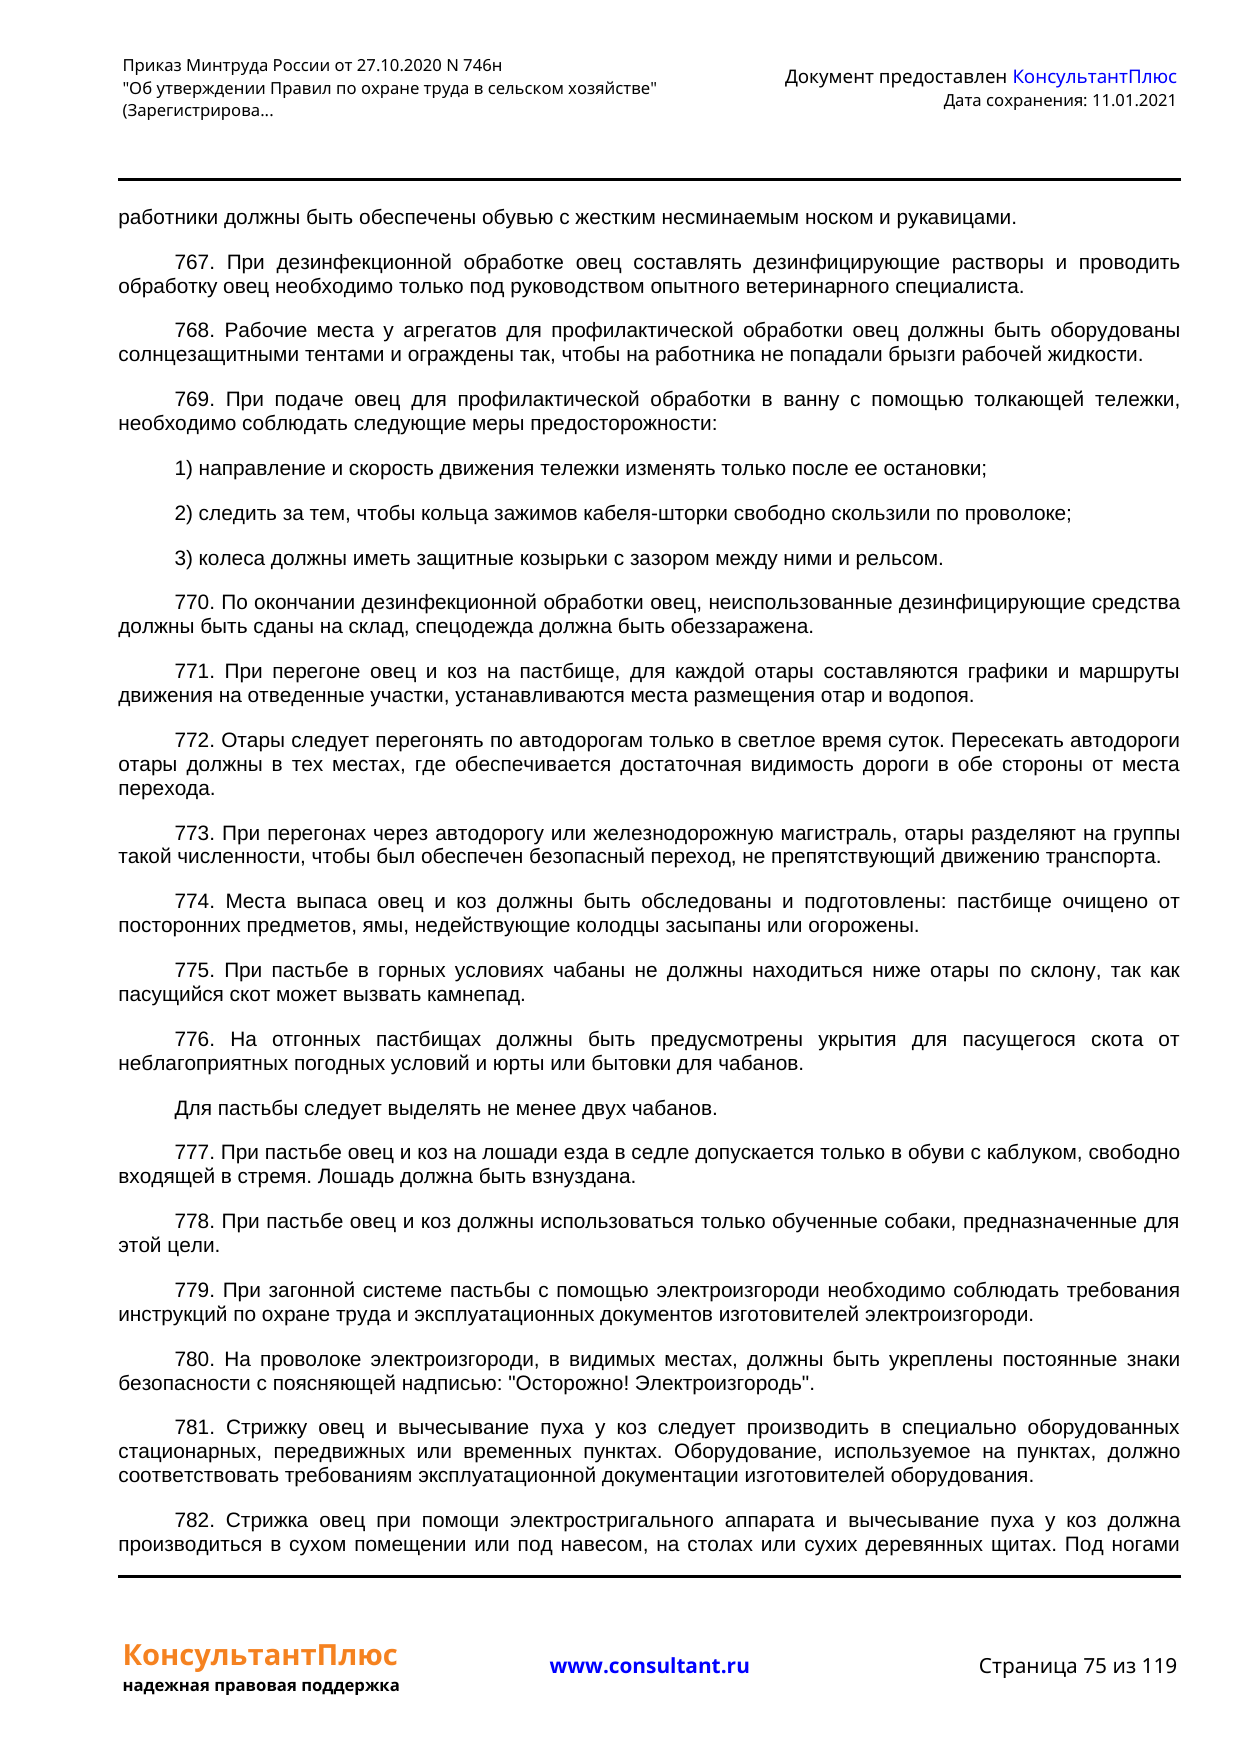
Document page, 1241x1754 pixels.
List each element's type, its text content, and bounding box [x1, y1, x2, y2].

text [118, 205, 1181, 229]
text 767. При дезинфекционной обработке овец составлять дезинфицирующие растворы и проводить обработку овец необходимо только под руководством опытного ветеринарного специалиста. [118, 249, 1181, 297]
text Для пастьбы следует выделять не менее двух чабанов. [118, 1095, 1181, 1119]
text 780. На проволоке электроизгороди, в видимых местах, должны быть укреплены постоянные знаки безопасности с поясняющей надписью: "Осторожно! Электроизгородь". [118, 1346, 1181, 1394]
text 773. При перегонах через автодорогу или железнодорожную магистраль, отары разделяют на группы такой численности, чтобы был обеспечен безопасный переход, не препятствующий движению транспорта. [118, 820, 1181, 868]
text 781. Стрижку овец и вычесывание пуха у коз следует производить в специально оборудованных стационарных, передвижных или временных пунктах. Оборудование, используемое на пунктах, должно соответствовать требованиям эксплуатационной документации изготовителей оборудования. [118, 1415, 1181, 1487]
text 775. При пастьбе в горных условиях чабаны не должны находиться ниже отары по склону, так как пасущийся скот может вызвать камнепад. [118, 958, 1181, 1006]
text 3) колеса должны иметь защитные козырьки с зазором между ними и рельсом. [118, 545, 1181, 569]
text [118, 1508, 1181, 1556]
text 777. При пастьбе овец и коз на лошади езда в седле допускается только в обуви с каблуком, свободно входящей в стремя. Лошадь должна быть взнуздана. [118, 1140, 1181, 1188]
text 779. При загонной системе пастьбы с помощью электроизгороди необходимо соблюдать требования инструкций по охране труда и эксплуатационных документов изготовителей электроизгороди. [118, 1278, 1181, 1326]
text 769. При подаче овец для профилактической обработки в ванну с помощью толкающей тележки, необходимо соблюдать следующие меры предосторожности: [118, 387, 1181, 435]
text 2) следить за тем, чтобы кольца зажимов кабеля-шторки свободно скользили по проволоке; [118, 501, 1181, 524]
text 771. При перегоне овец и коз на пастбище, для каждой отары составляются графики и маршруты движения на отведенные участки, устанавливаются места размещения отар и водопоя. [118, 659, 1181, 707]
text 776. На отгонных пастбищах должны быть предусмотрены укрытия для пасущегося скота от неблагоприятных погодных условий и юрты или бытовки для чабанов. [118, 1027, 1181, 1074]
text 774. Места выпаса овец и коз должны быть обследованы и подготовлены: пастбище очищено от посторонних предметов, ямы, недействующие колодцы засыпаны или огорожены. [118, 889, 1181, 937]
text 1) направление и скорость движения тележки изменять только после ее остановки; [118, 456, 1181, 480]
text 768. Рабочие места у агрегатов для профилактической обработки овец должны быть оборудованы солнцезащитными тентами и ограждены так, чтобы на работника не попадали брызги рабочей жидкости. [118, 318, 1181, 366]
text 770. По окончании дезинфекционной обработки овец, неиспользованные дезинфицирующие средства должны быть сданы на склад, спецодежда должна быть обеззаражена. [118, 590, 1181, 638]
text 778. При пастьбе овец и коз должны использоваться только обученные собаки, предназначенные для этой цели. [118, 1209, 1181, 1257]
text 772. Отары следует перегонять по автодорогам только в светлое время суток. Пересекать автодороги отары должны в тех местах, где обеспечивается достаточная видимость дороги в обе стороны от места перехода. [118, 728, 1181, 799]
